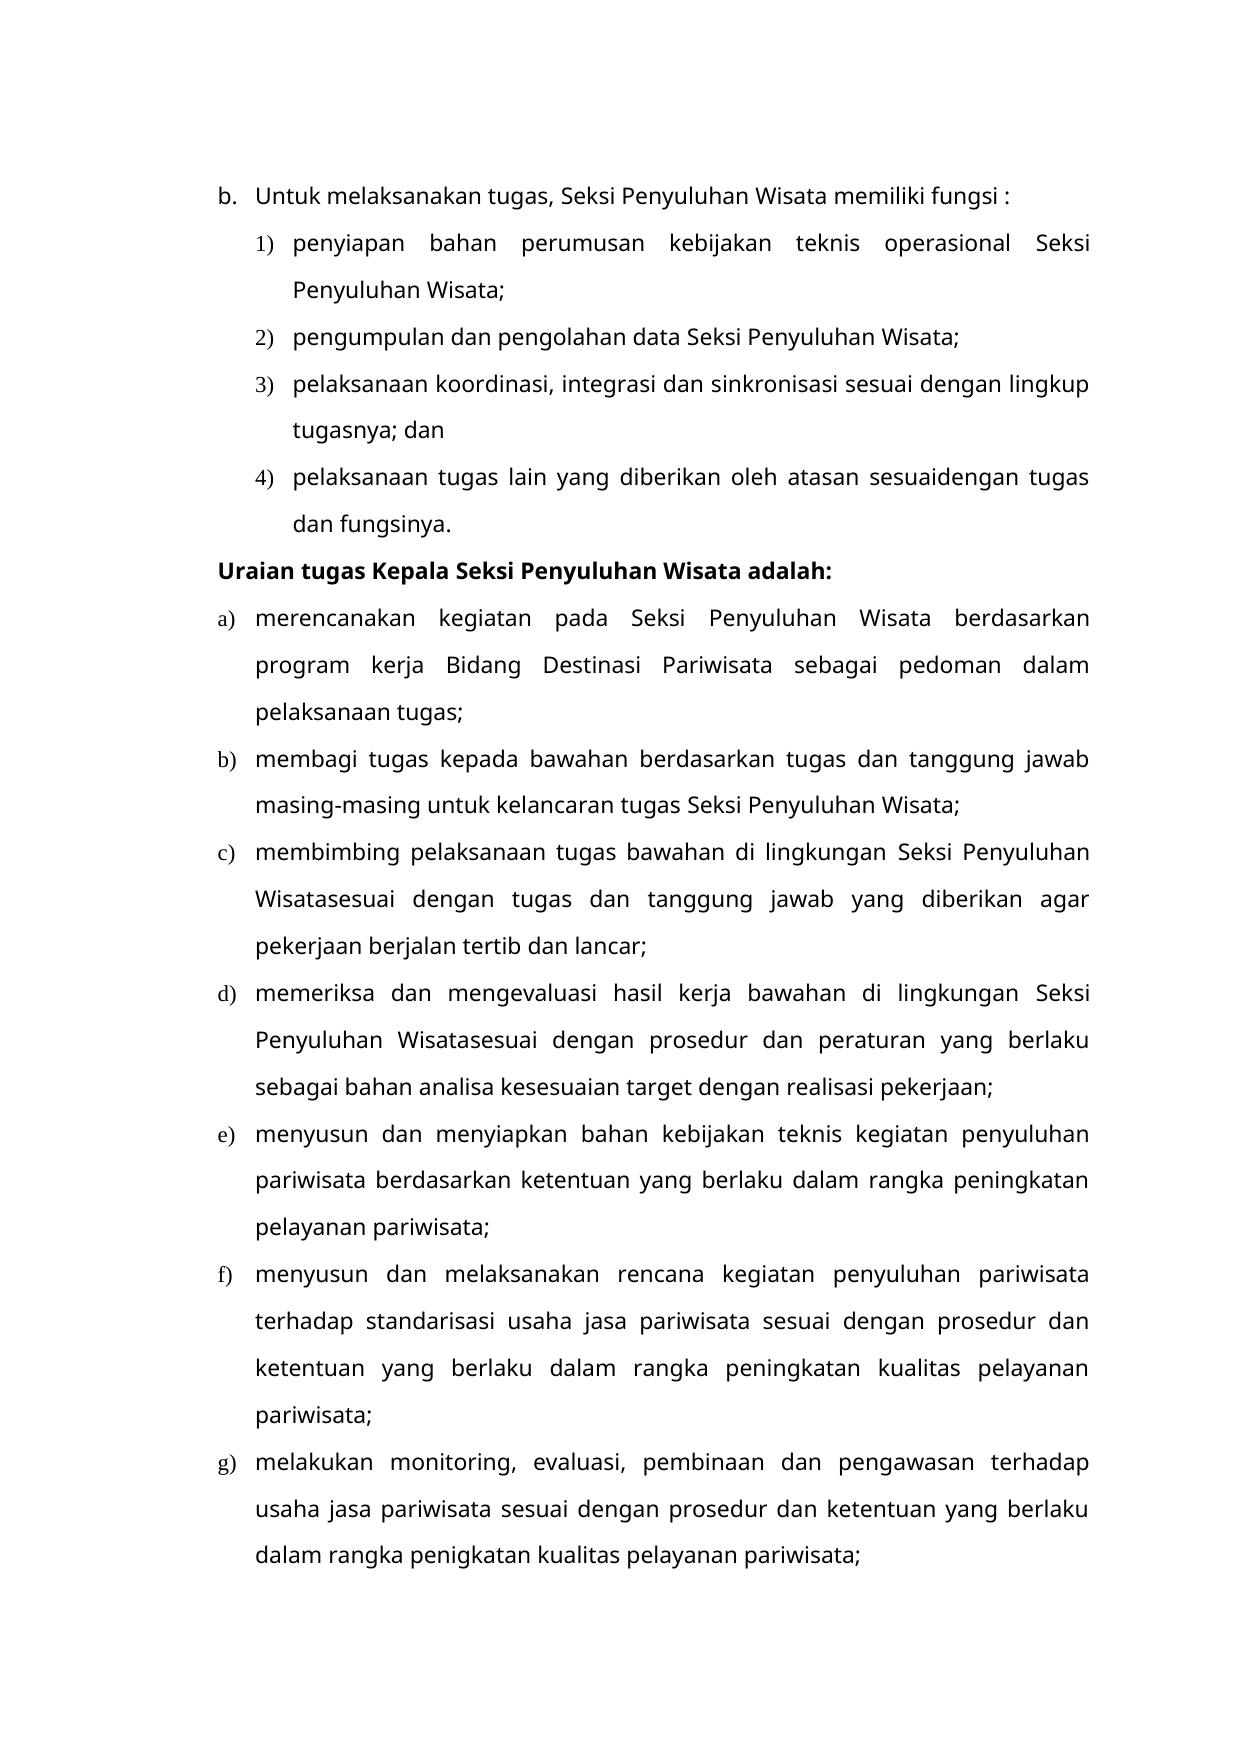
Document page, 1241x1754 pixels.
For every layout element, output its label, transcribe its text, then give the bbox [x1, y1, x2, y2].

list memeriksa dan mengevaluasi hasil kerja bawahan di lingkungan Seksi Penyuluhan Wisatasesuai dengan prosedur dan peraturan yang berlaku sebagai bahan analisa kesesuaian target dengan realisasi pekerjaan; [217, 977, 1090, 1102]
list membimbing pelaksanaan tugas bawahan di lingkungan Seksi Penyuluhan Wisatasesuai dengan tugas dan tanggung jawab yang diberikan agar pekerjaan berjalan tertib dan lancar; [217, 836, 1090, 961]
list pelaksanaan koordinasi, integrasi dan sinkronisasi sesuai dengan lingkup tugasnya; dan [255, 367, 1090, 446]
list Untuk melaksanakan tugas, Seksi Penyuluhan Wisata memiliki fungsi : [217, 180, 1090, 211]
text Uraian tugas Kepala Seksi Penyuluhan Wisata adalah: [217, 555, 1090, 586]
list membagi tugas kepada bawahan berdasarkan tugas dan tanggung jawab masing-masing untuk kelancaran tugas Seksi Penyuluhan Wisata; [217, 742, 1090, 821]
list pengumpulan dan pengolahan data Seksi Penyuluhan Wisata; [255, 321, 1090, 352]
list pelaksanaan tugas lain yang diberikan oleh atasan sesuaidengan tugas dan fungsinya. [255, 461, 1090, 539]
list penyiapan bahan perumusan kebijakan teknis operasional Seksi Penyuluhan Wisata; [255, 227, 1090, 305]
list menyusun dan melaksanakan rencana kegiatan penyuluhan pariwisata terhadap standarisasi usaha jasa pariwisata sesuai dengan prosedur dan ketentuan yang berlaku dalam rangka peningkatan kualitas pelayanan pariwisata; [217, 1258, 1090, 1430]
list merencanakan kegiatan pada Seksi Penyuluhan Wisata berdasarkan program kerja Bidang Destinasi Pariwisata sebagai pedoman dalam pelaksanaan tugas; [217, 602, 1090, 727]
list menyusun dan menyiapkan bahan kebijakan teknis kegiatan penyuluhan pariwisata berdasarkan ketentuan yang berlaku dalam rangka peningkatan pelayanan pariwisata; [217, 1117, 1090, 1242]
list melakukan monitoring, evaluasi, pembinaan dan pengawasan terhadap usaha jasa pariwisata sesuai dengan prosedur dan ketentuan yang berlaku dalam rangka penigkatan kualitas pelayanan pariwisata; [217, 1446, 1090, 1571]
